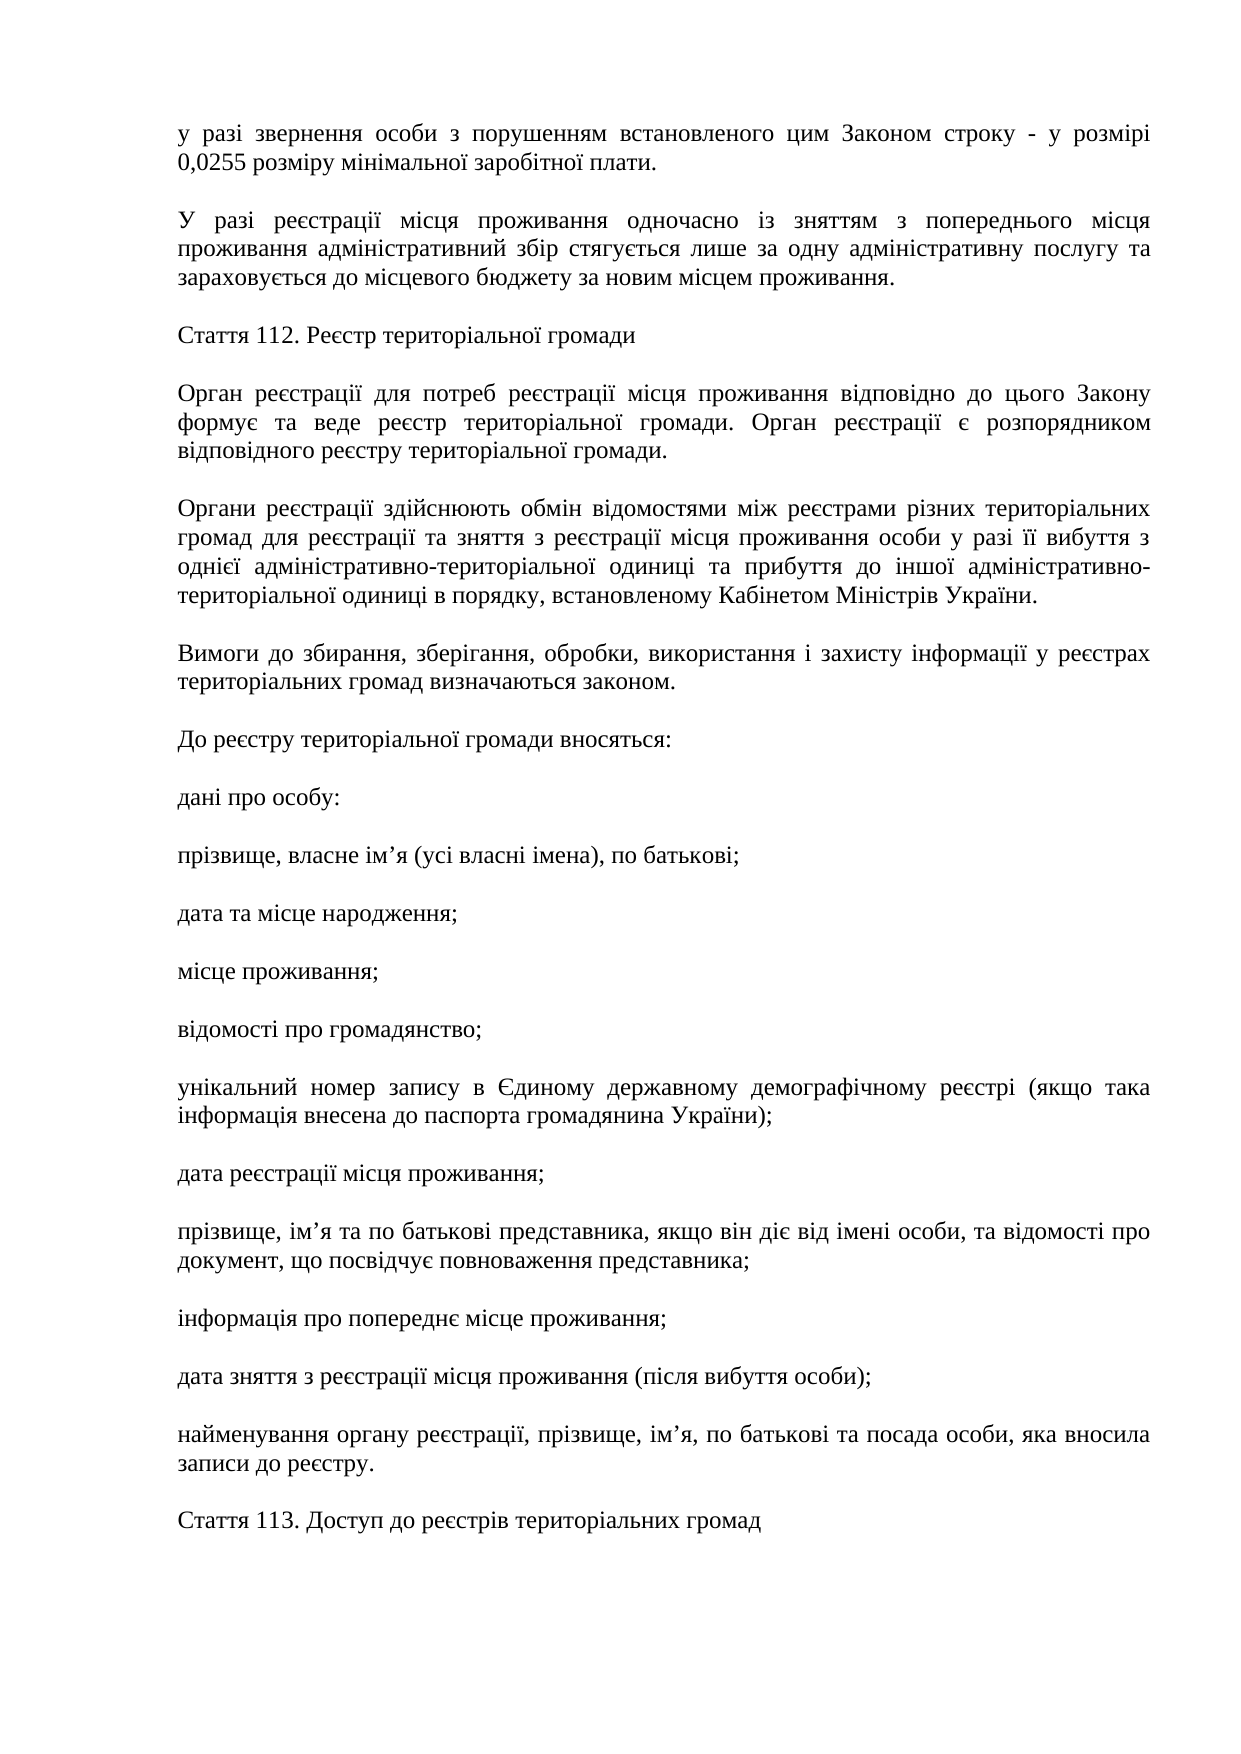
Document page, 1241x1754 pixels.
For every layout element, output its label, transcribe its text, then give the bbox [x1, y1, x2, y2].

text Органи реєстрації здійснюють обмін відомостями між реєстрами різних територіальних громад для реєстрації та зняття з реєстрації місця проживання особи у разі її вибуття з однієї адміністративно-територіальної одиниці та прибуття до іншої адміністративно-територіальної одиниці в порядку, встановленому Кабінетом Міністрів України. [177, 493, 1152, 608]
text місце проживання; [177, 956, 1152, 985]
text До реєстру територіальної громади вносяться: [177, 724, 1152, 753]
text відомості про громадянство; [177, 1014, 1152, 1043]
text прізвище, власне ім’я (усі власні імена), по батькові; [177, 840, 1152, 869]
text прізвище, ім’я та по батькові представника, якщо він діє від імені особи, та відомості про документ, що посвідчує повноваження представника; [177, 1216, 1152, 1274]
text Стаття 11-3. Доступ до реєстрів територіальних громад [177, 1506, 1152, 1534]
text Орган реєстрації для потреб реєстрації місця проживання відповідно до цього Закону формує та веде реєстр територіальної громади. Орган реєстрації є розпорядником відповідного реєстру територіальної громади. [177, 378, 1152, 464]
text у разі звернення особи з порушенням встановленого цим Законом строку - у розмірі 0,0255 розміру мінімальної заробітної плати. [177, 118, 1152, 176]
text дата реєстрації місця проживання; [177, 1158, 1152, 1187]
text дата та місце народження; [177, 898, 1152, 927]
text найменування органу реєстрації, прізвище, ім’я, по батькові та посада особи, яка вносила записи до реєстру. [177, 1419, 1152, 1476]
text дані про особу: [177, 782, 1152, 811]
text Вимоги до збирання, зберігання, обробки, використання і захисту інформації у реєстрах територіальних громад визначаються законом. [177, 638, 1152, 695]
text У разі реєстрації місця проживання одночасно із зняттям з попереднього місця проживання адміністративний збір стягується лише за одну адміністративну послугу та зараховується до місцевого бюджету за новим місцем проживання. [177, 205, 1152, 291]
text унікальний номер запису в Єдиному державному демографічному реєстрі (якщо така інформація внесена до паспорта громадянина України); [177, 1072, 1152, 1129]
text дата зняття з реєстрації місця проживання (після вибуття особи); [177, 1361, 1152, 1390]
text інформація про попереднє місце проживання; [177, 1303, 1152, 1332]
text Стаття 11-2. Реєстр територіальної громади [177, 320, 1152, 349]
